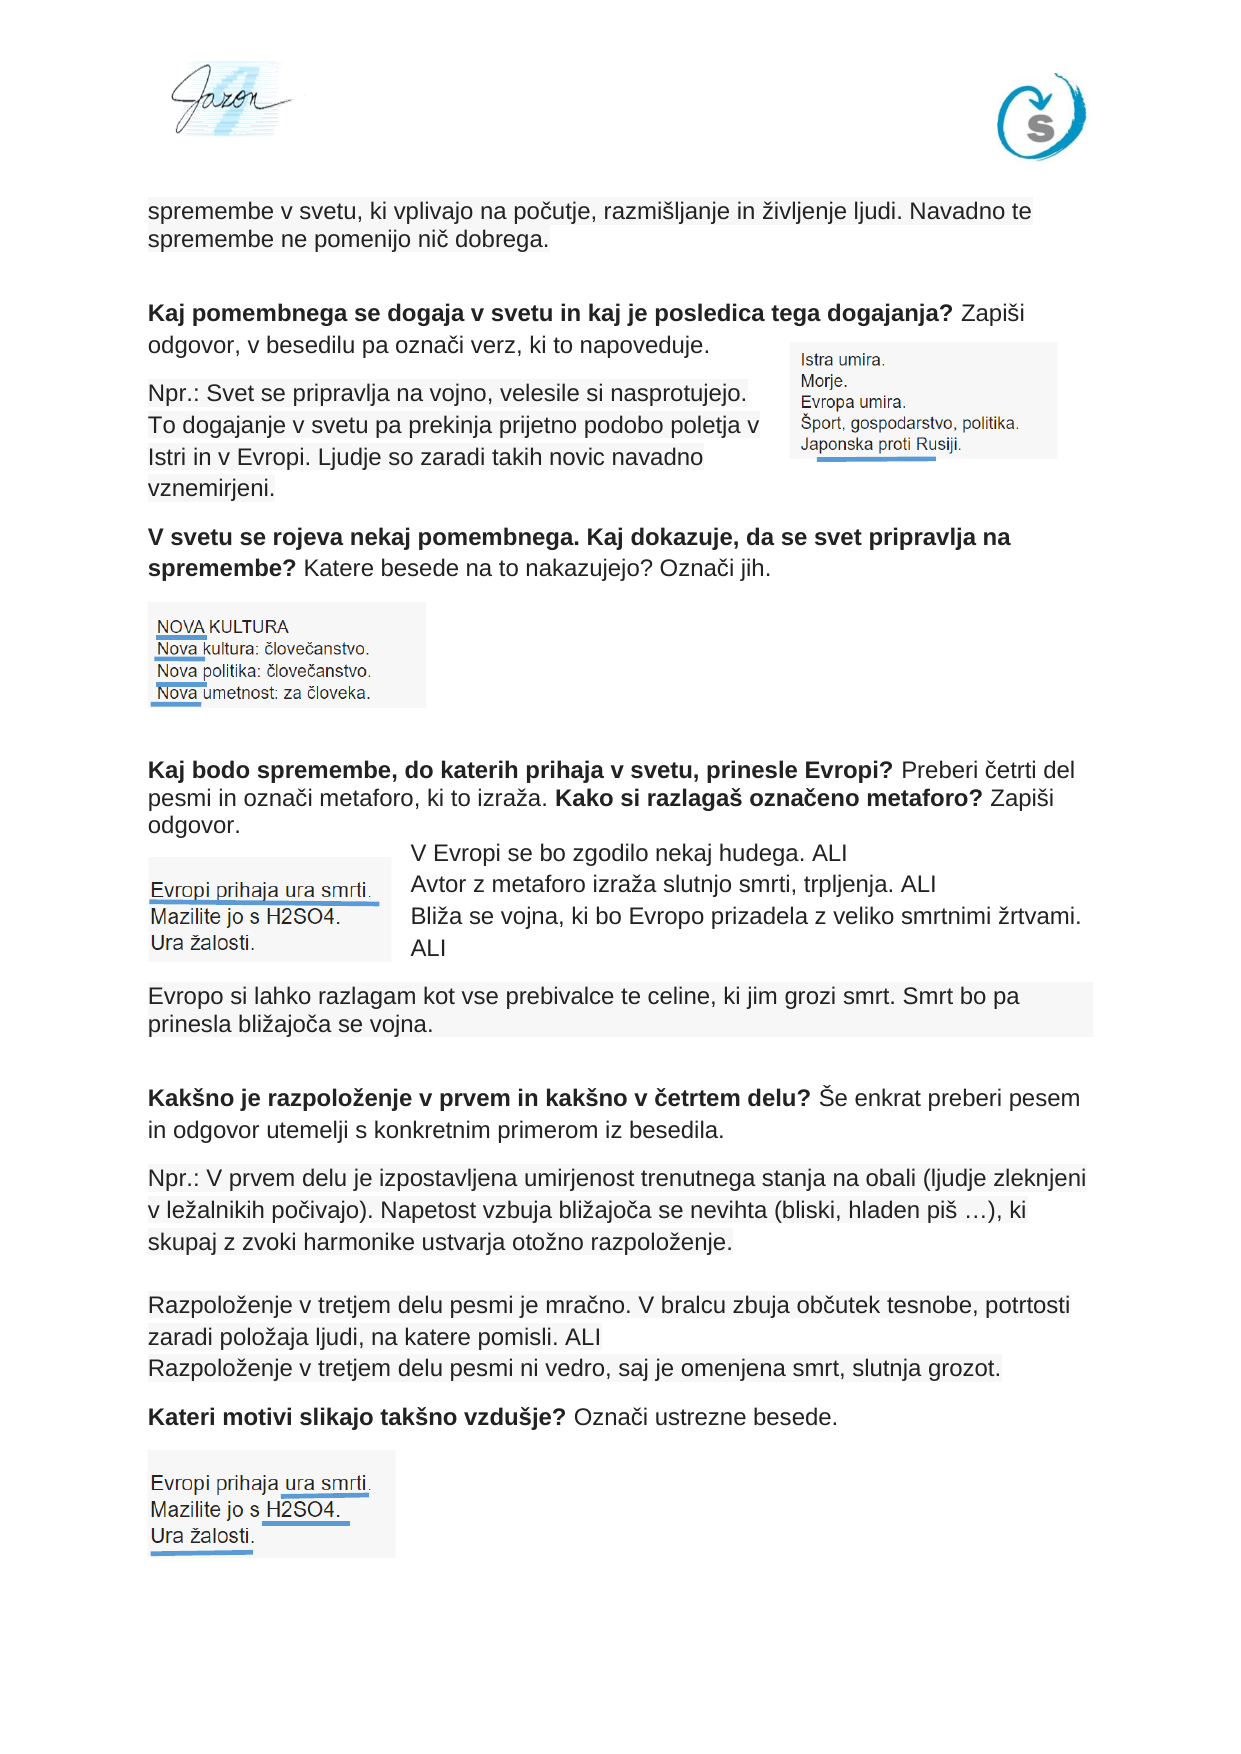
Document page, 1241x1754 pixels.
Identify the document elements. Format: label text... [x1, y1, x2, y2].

text V svetu se rojeva nekaj pomembnega. Kaj dokazuje, da se svet pripravlja na spremembe? Katere besede na to nakazujejo? Označi jih. [148, 522, 1093, 582]
text Kaj bodo spremembe, do katerih prihaja v svetu, prinesle Evropi? Preberi četrti del pesmi in označi metaforo, ki to izraža. Kako si razlagaš označeno metaforo? Zapiši odgovor. [148, 756, 1093, 839]
text Npr.: Svet se pripravlja na vojno, velesile si nasprotujejo. To dogajanje v svetu pa prekinja prijetno podobo poletja v Istri in v Evropi. Ljudje so zaradi takih novic navadno vznemirjeni. [148, 379, 1093, 502]
text Kaj pomembnega se dogaja v svetu in kaj je posledica tega dogajanja? Zapiši odgovor, v besedilu pa označi verz, ki to napoveduje. [148, 299, 1093, 358]
text Npr.: V prvem delu je izpostavljena umirjenost trenutnega stanja na obali (ljudje zleknjeni v ležalnikih počivajo). Napetost vzbuja bližajoča se nevihta (bliski, hladen piš …), ki skupaj z zvoki harmonike ustvarja otožno razpoloženje. Razpoloženje v tretjem delu pesmi je mračno. V bralcu zbuja občutek tesnobe, potrtosti zaradi položaja ljudi, na katere pomisli. ALI Razpoloženje v tretjem delu pesmi ni vedro, saj je omenjena smrt, slutnja grozot. [148, 1164, 1093, 1382]
picture [997, 73, 1093, 169]
picture [147, 1450, 396, 1558]
picture [147, 59, 336, 146]
picture [147, 857, 392, 961]
text Kakšno je razpoloženje v prvem in kakšno v četrtem delu? Še enkrat preberi pesem in odgovor utemelji s konkretnim primerom iz besedila. [148, 1084, 1093, 1143]
picture [788, 342, 1058, 458]
picture [147, 602, 427, 708]
text Kateri motivi slikajo takšno vzdušje? Označi ustrezne besede. [148, 1402, 1093, 1430]
text V Evropi se bo zgodilo nekaj hudega. ALI Avtor z metaforo izraža slutnjo smrti, trpljenja. ALI Bliža se vojna, ki bo Evropo prizadela z veliko smrtnimi žrtvami. ALI [148, 839, 1093, 961]
text Evropo si lahko razlagam kot vse prebivalce te celine, ki jim grozi smrt. Smrt bo pa prinesla bližajoča se vojna. [148, 982, 1093, 1037]
